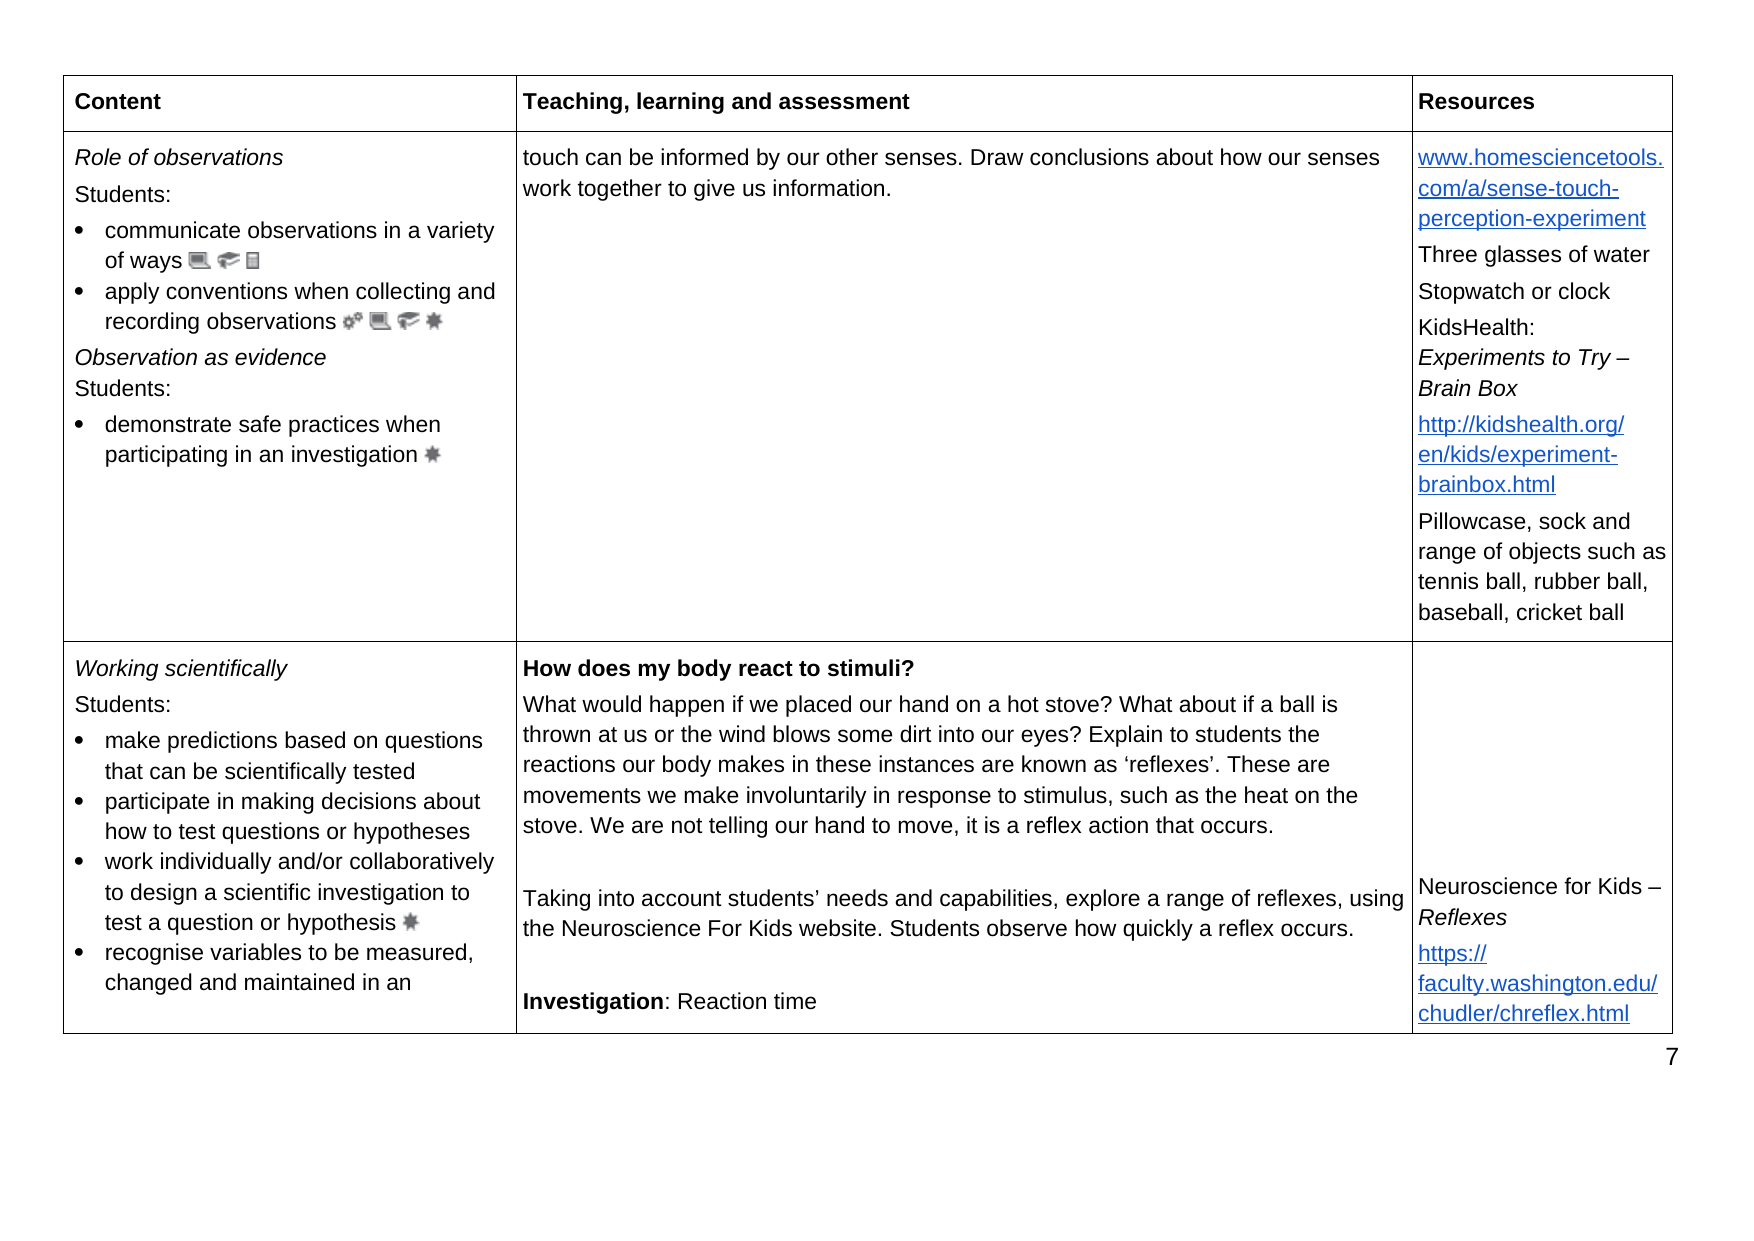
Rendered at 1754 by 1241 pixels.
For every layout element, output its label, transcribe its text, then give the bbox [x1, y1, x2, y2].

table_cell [64, 642, 516, 1033]
picture [217, 252, 240, 269]
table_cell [517, 642, 1412, 1033]
table_header Teaching, learning and assessment [517, 76, 1412, 131]
picture [188, 252, 212, 269]
picture [424, 445, 442, 463]
picture [402, 912, 420, 931]
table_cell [64, 132, 516, 641]
picture [426, 312, 444, 330]
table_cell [1413, 132, 1672, 641]
table_header Content [64, 76, 516, 131]
picture [369, 312, 392, 330]
table_header Resources [1413, 76, 1672, 131]
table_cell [517, 132, 1412, 641]
picture [246, 252, 260, 269]
picture [342, 312, 364, 330]
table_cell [1413, 642, 1672, 1033]
picture [397, 312, 420, 330]
